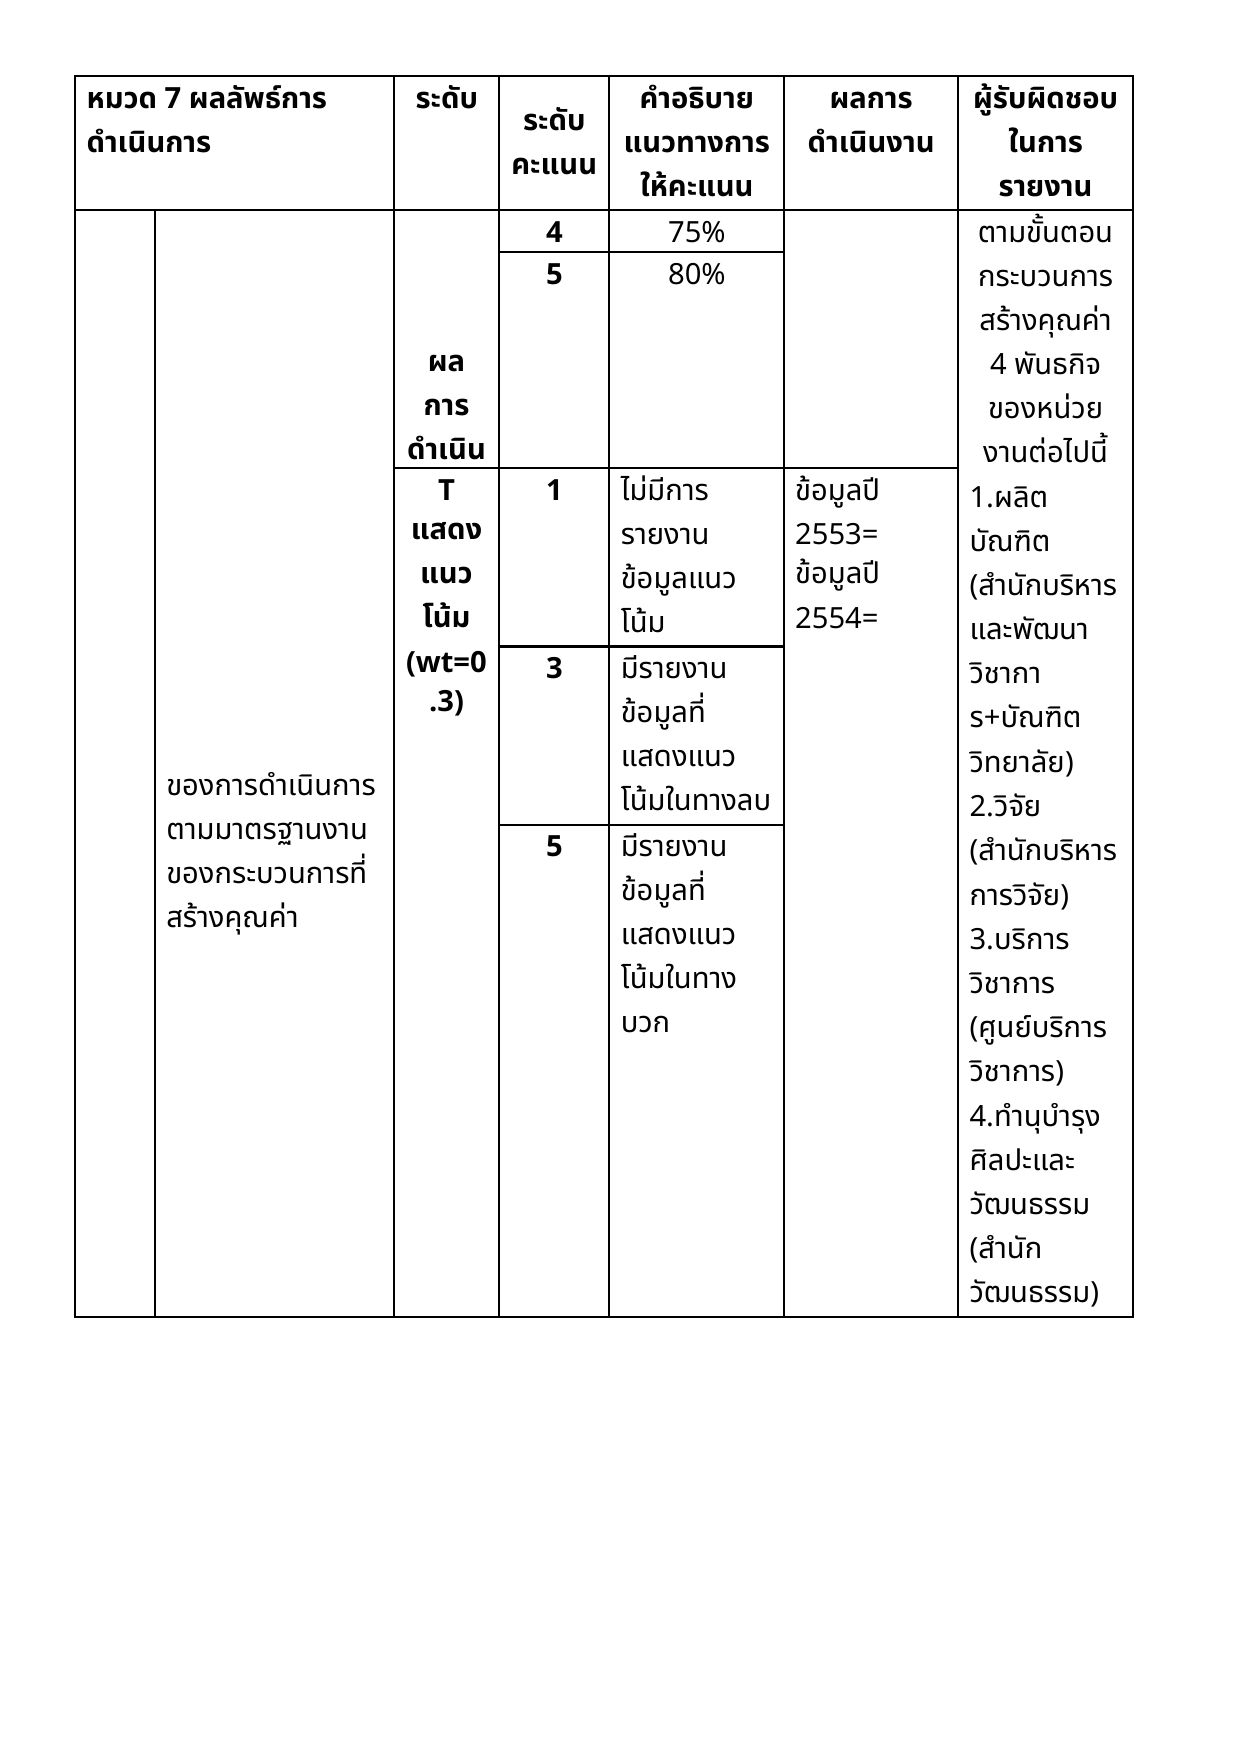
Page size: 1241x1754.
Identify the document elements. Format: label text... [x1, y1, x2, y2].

table_header ผู้รับผิดชอบในการรายงาน [959, 77, 1132, 209]
table_header ระดับ [395, 77, 498, 209]
table_header คำอธิบายแนวทางการให้คะแนน [610, 77, 783, 209]
table_cell ข้อมูลปี 2553= ข้อมูลปี 2554= [785, 469, 957, 1316]
table_cell 5 [500, 826, 608, 1316]
table_cell 4 [500, 211, 608, 251]
table_cell 1 [500, 469, 608, 645]
table_cell มีรายงานข้อมูลที่แสดงแนวโน้มในทางบวก [610, 826, 783, 1316]
table_header ผลการดำเนินงาน [785, 77, 957, 209]
table_header ระดับคะแนน [500, 77, 608, 209]
table_cell ไม่มีการรายงานข้อมูลแนวโน้ม [610, 469, 783, 645]
table_cell 3 [500, 648, 608, 824]
table_header หมวด 7 ผลลัพธ์การดำเนินการ [76, 77, 393, 209]
table_cell 80% [610, 253, 783, 467]
table_cell T แสดงแนวโน้ม (wt=0.3) [395, 469, 498, 1316]
table_cell 75% [610, 211, 783, 251]
table_cell มีรายงานข้อมูลที่แสดงแนวโน้มในทางลบ [610, 648, 783, 824]
table_cell 5 [500, 253, 608, 467]
